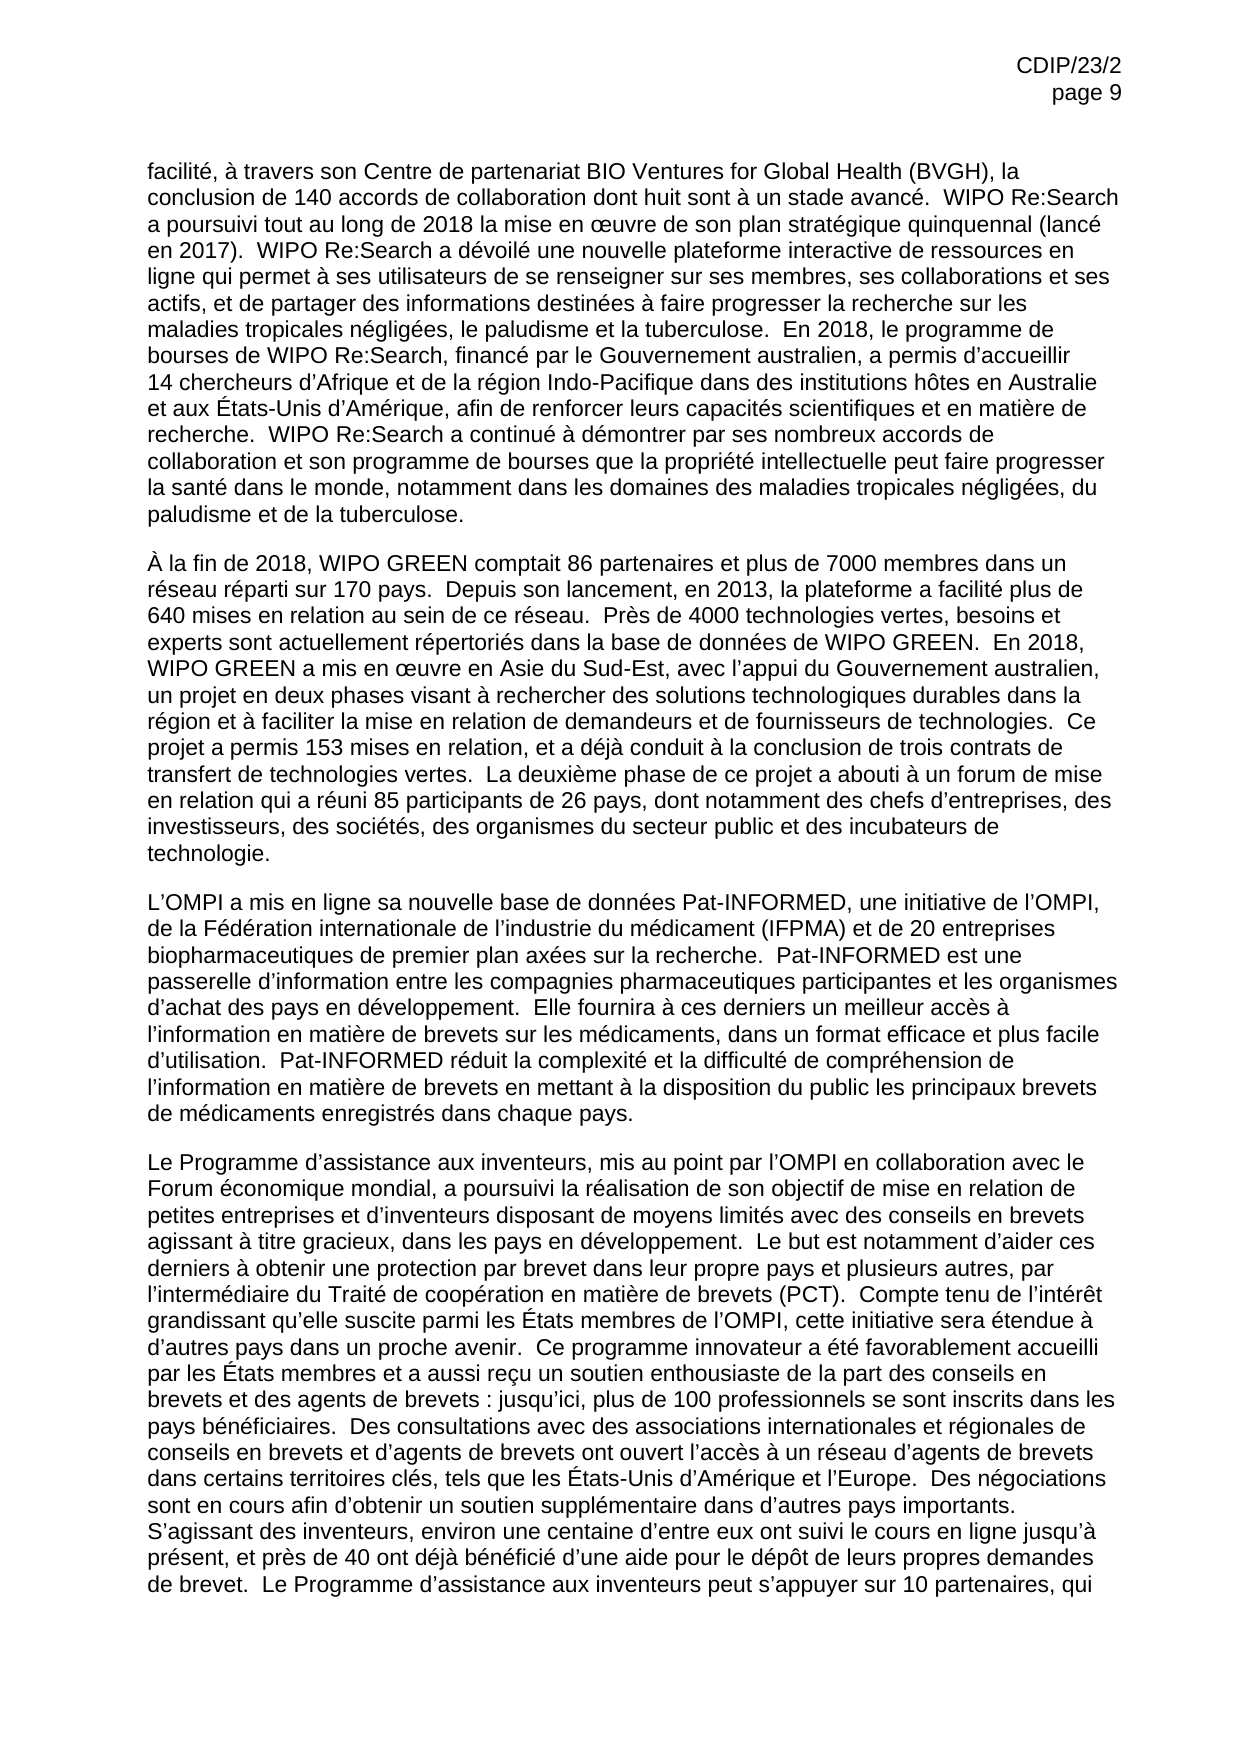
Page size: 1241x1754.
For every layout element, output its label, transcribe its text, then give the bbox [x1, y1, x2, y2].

text À la fin de 2018, WIPO GREEN comptait 86 partenaires et plus de 7000 membres dans un réseau réparti sur 170 pays. Depuis son lancement, en 2013, la plateforme a facilité plus de 640 mises en relation au sein de ce réseau. Près de 4000 technologies vertes, besoins et experts sont actuellement répertoriés dans la base de données de WIPO GREEN. En 2018, WIPO GREEN a mis en œuvre en Asie du Sud-Est, avec l’appui du Gouvernement australien, un projet en deux phases visant à rechercher des solutions technologiques durables dans la région et à faciliter la mise en relation de demandeurs et de fournisseurs de technologies. Ce projet a permis 153 mises en relation, et a déjà conduit à la conclusion de trois contrats de transfert de technologies vertes. La deuxième phase de ce projet a abouti à un forum de mise en relation qui a réuni 85 participants de 26 pays, dont notamment des chefs d’entreprises, des investisseurs, des sociétés, des organismes du secteur public et des incubateurs de technologie. [147, 550, 1122, 866]
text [147, 158, 1122, 527]
text L’OMPI a mis en ligne sa nouvelle base de données Pat-INFORMED, une initiative de l’OMPI, de la Fédération internationale de l’industrie du médicament (IFPMA) et de 20 entreprises biopharmaceutiques de premier plan axées sur la recherche. Pat-INFORMED est une passerelle d’information entre les compagnies pharmaceutiques participantes et les organismes d’achat des pays en développement. Elle fournira à ces derniers un meilleur accès à l’information en matière de brevets sur les médicaments, dans un format efficace et plus facile d’utilisation. Pat-INFORMED réduit la complexité et la difficulté de compréhension de l’information en matière de brevets en mettant à la disposition du public les principaux brevets de médicaments enregistrés dans chaque pays. [147, 889, 1122, 1126]
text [147, 1149, 1122, 1597]
